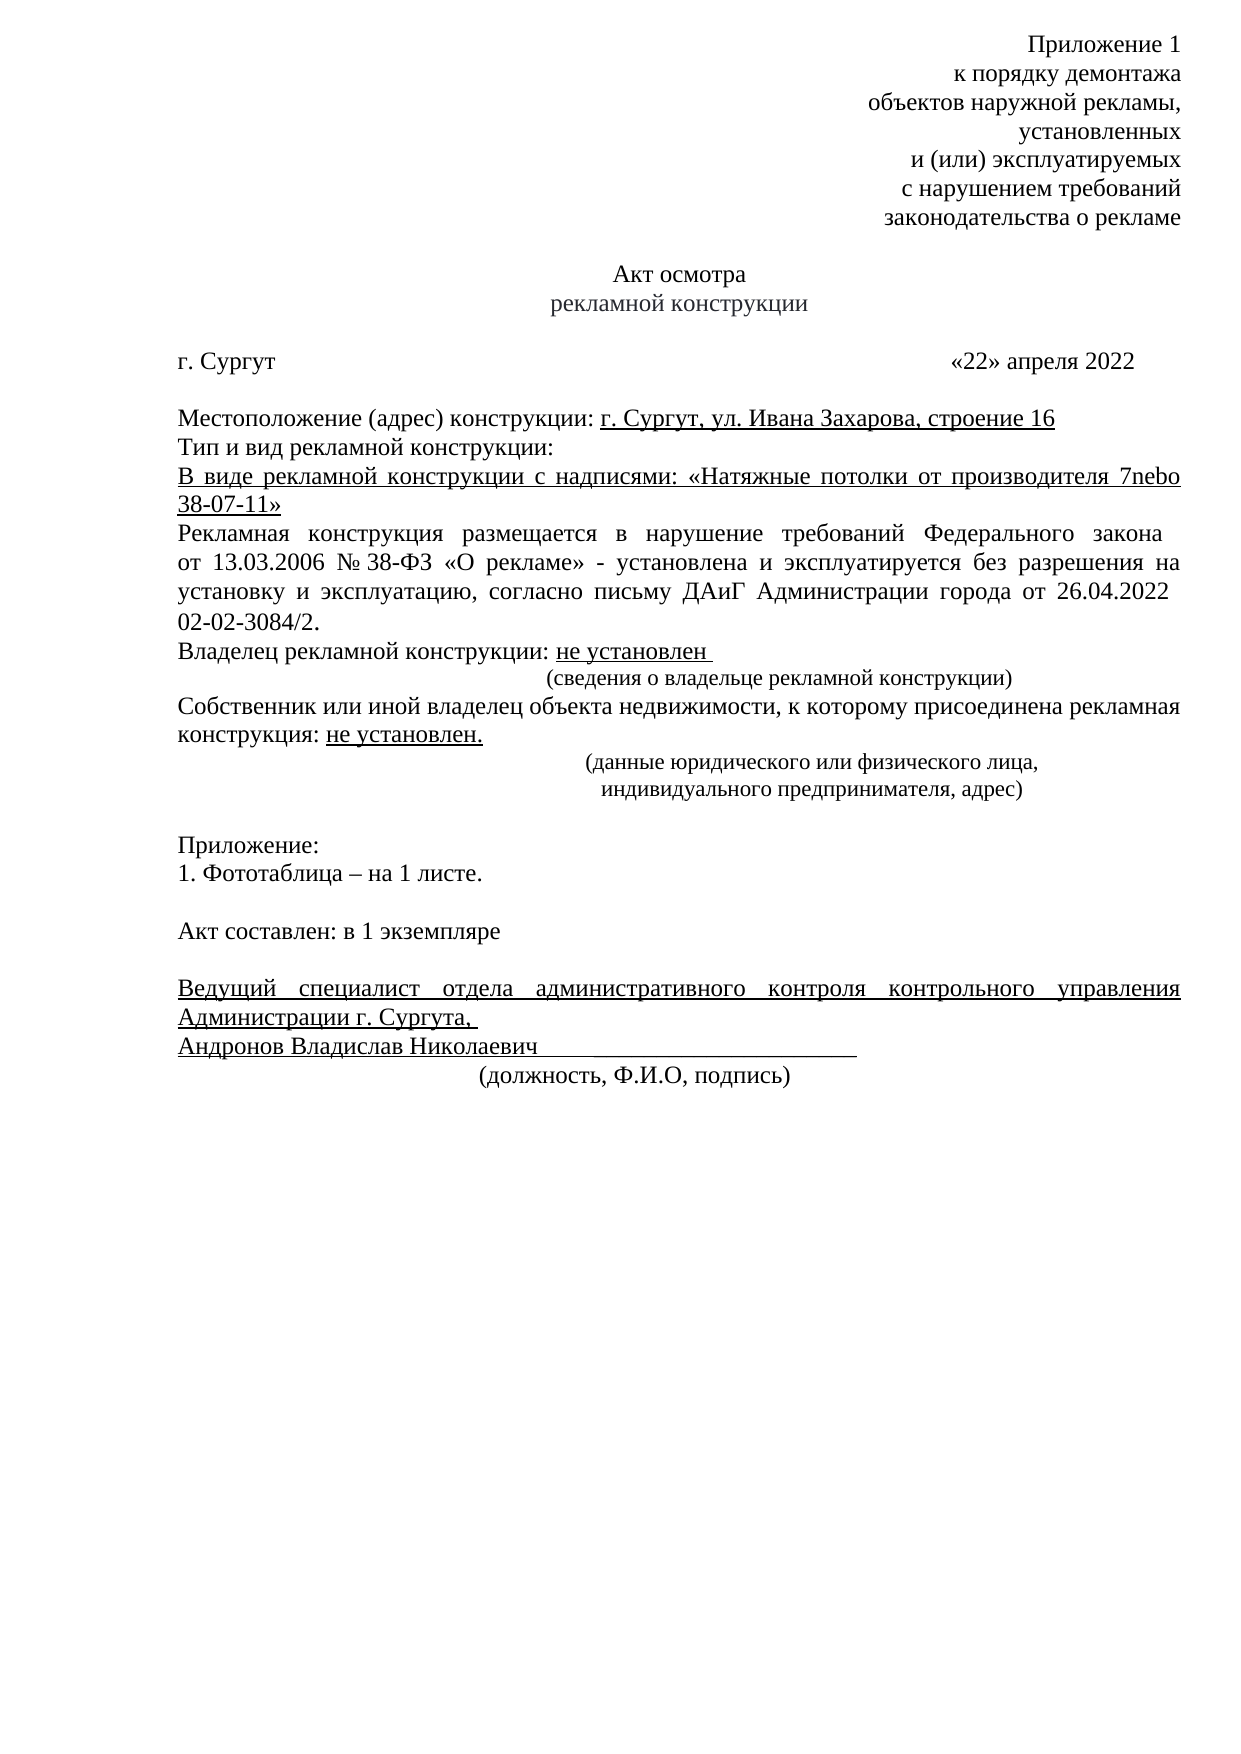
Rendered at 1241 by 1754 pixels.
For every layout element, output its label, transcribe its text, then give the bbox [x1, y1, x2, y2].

text объектов наружной рекламы, [797, 87, 1181, 116]
text законодательства о рекламе [797, 202, 1181, 231]
text В виде рекламной конструкции с надписями: «Натяжные потолки от производителя 7nebo 38-07-11» [177, 487, 1181, 518]
text Рекламная конструкция размещается в нарушение требований Федерального закона от 13.03.2006 № 38-ФЗ «О рекламе» - установлена и эксплуатируется без разрешения на установку и эксплуатацию, согласно письму ДАиГ Администрации города от 26.04.2022 02-02-3084/2. [177, 518, 1181, 636]
text Собственник или иной владелец объекта недвижимости, к которому присоединена рекламная конструкция: не установлен. [177, 691, 1181, 748]
text (данные юридического или физического лица, [443, 748, 1181, 775]
text Ведущий специалист отдела административного контроля контрольного управления Администрации г. Сургута, [177, 973, 1181, 998]
text Тип и вид рекламной конструкции: [177, 432, 1181, 461]
text г. Сургут «22» апреля 2022 [177, 346, 1181, 374]
text В виде рекламной конструкции с надписями: «Натяжные потолки от производителя 7nebo 38-07-11» [177, 461, 1181, 486]
text (сведения о владельце рекламной конструкции) [177, 664, 1181, 691]
text Акт осмотра [177, 259, 1181, 288]
text Акт составлен: в 1 экземпляре [177, 916, 1181, 945]
text к порядку демонтажа [797, 58, 1181, 87]
text Местоположение (адрес) конструкции: г. Сургут, ул. Ивана Захарова, строение 16 [177, 403, 1181, 432]
text Приложение 1 [797, 29, 1181, 58]
text Андронов Владислав Николаевич _____________________ [177, 1031, 1181, 1060]
text Владелец рекламной конструкции: не установлен [177, 636, 1181, 664]
text (должность, Ф.И.О, подпись) [177, 1060, 1181, 1088]
text с нарушением требований [797, 173, 1181, 202]
text Ведущий специалист отдела административного контроля контрольного управления Администрации г. Сургута, [177, 999, 1181, 1031]
text 1. Фототаблица – на 1 листе. [177, 858, 1181, 887]
text индивидуального предпринимателя, адрес) [443, 775, 1181, 801]
text рекламной конструкции [177, 288, 1181, 317]
text и (или) эксплуатируемых [797, 144, 1181, 173]
text Приложение: [177, 830, 1181, 858]
text установленных [797, 116, 1181, 144]
